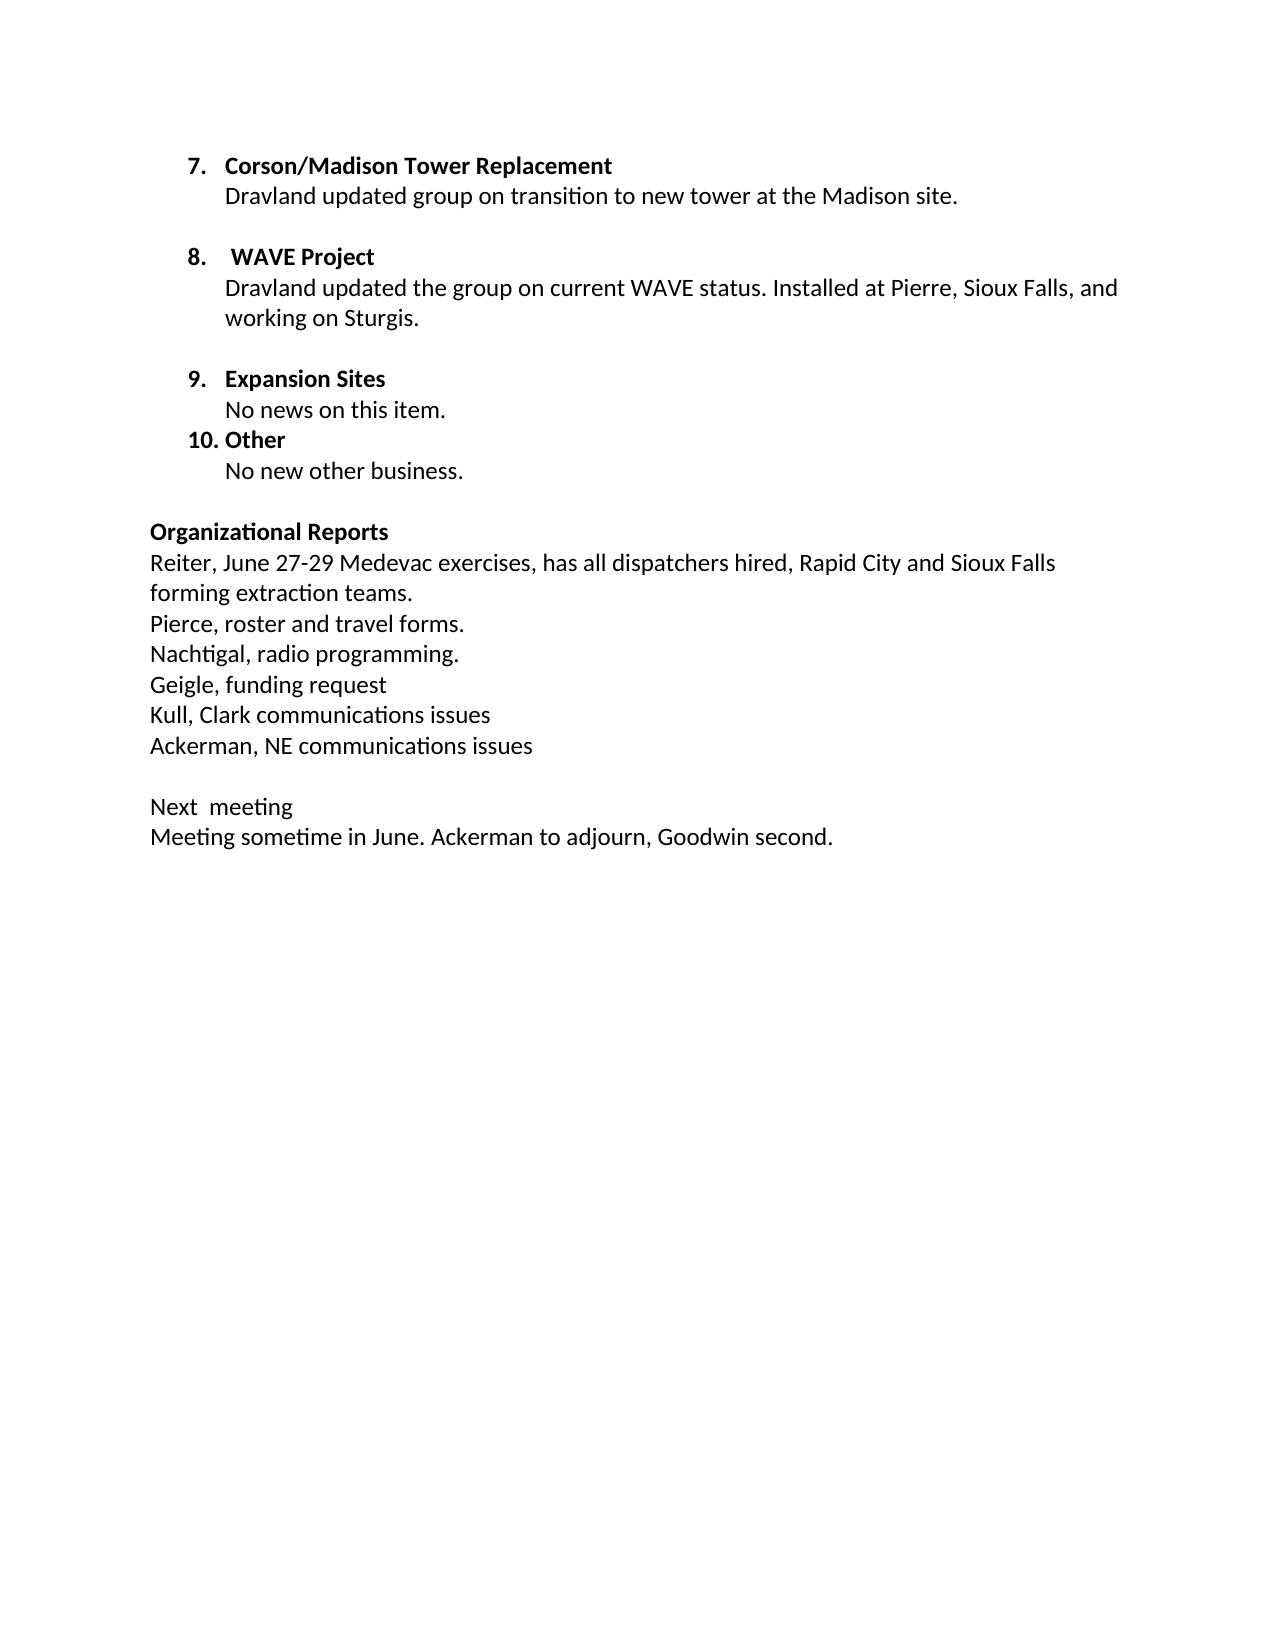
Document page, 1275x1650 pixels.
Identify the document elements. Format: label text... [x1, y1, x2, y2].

list No new other business. [225, 455, 1125, 486]
text Ackerman, NE communications issues [150, 730, 1125, 760]
text Reiter, June 27-29 Medevac exercises, has all dispatchers hired, Rapid City and Sioux Falls forming extraction teams. [150, 547, 1125, 608]
text Organizational Reports [150, 516, 1125, 547]
list Other [187, 425, 1125, 455]
text Geigle, funding request [150, 669, 1125, 699]
list Expansion Sites [187, 364, 1125, 394]
text Next meeting [150, 791, 1125, 821]
list Corson/Madison Tower Replacement [187, 150, 1125, 181]
list WAVE Project [187, 242, 1125, 272]
text Nachtigal, radio programming. [150, 638, 1125, 669]
list No news on this item. [225, 394, 1125, 425]
list Dravland updated group on transition to new tower at the Madison site. [225, 181, 1125, 211]
list Dravland updated the group on current WAVE status. Installed at Pierre, Sioux Falls, and working on Sturgis. [225, 272, 1125, 333]
text Pierce, roster and travel forms. [150, 608, 1125, 638]
text Meeting sometime in June. Ackerman to adjourn, Goodwin second. [150, 821, 1125, 852]
text Kull, Clark communications issues [150, 699, 1125, 730]
